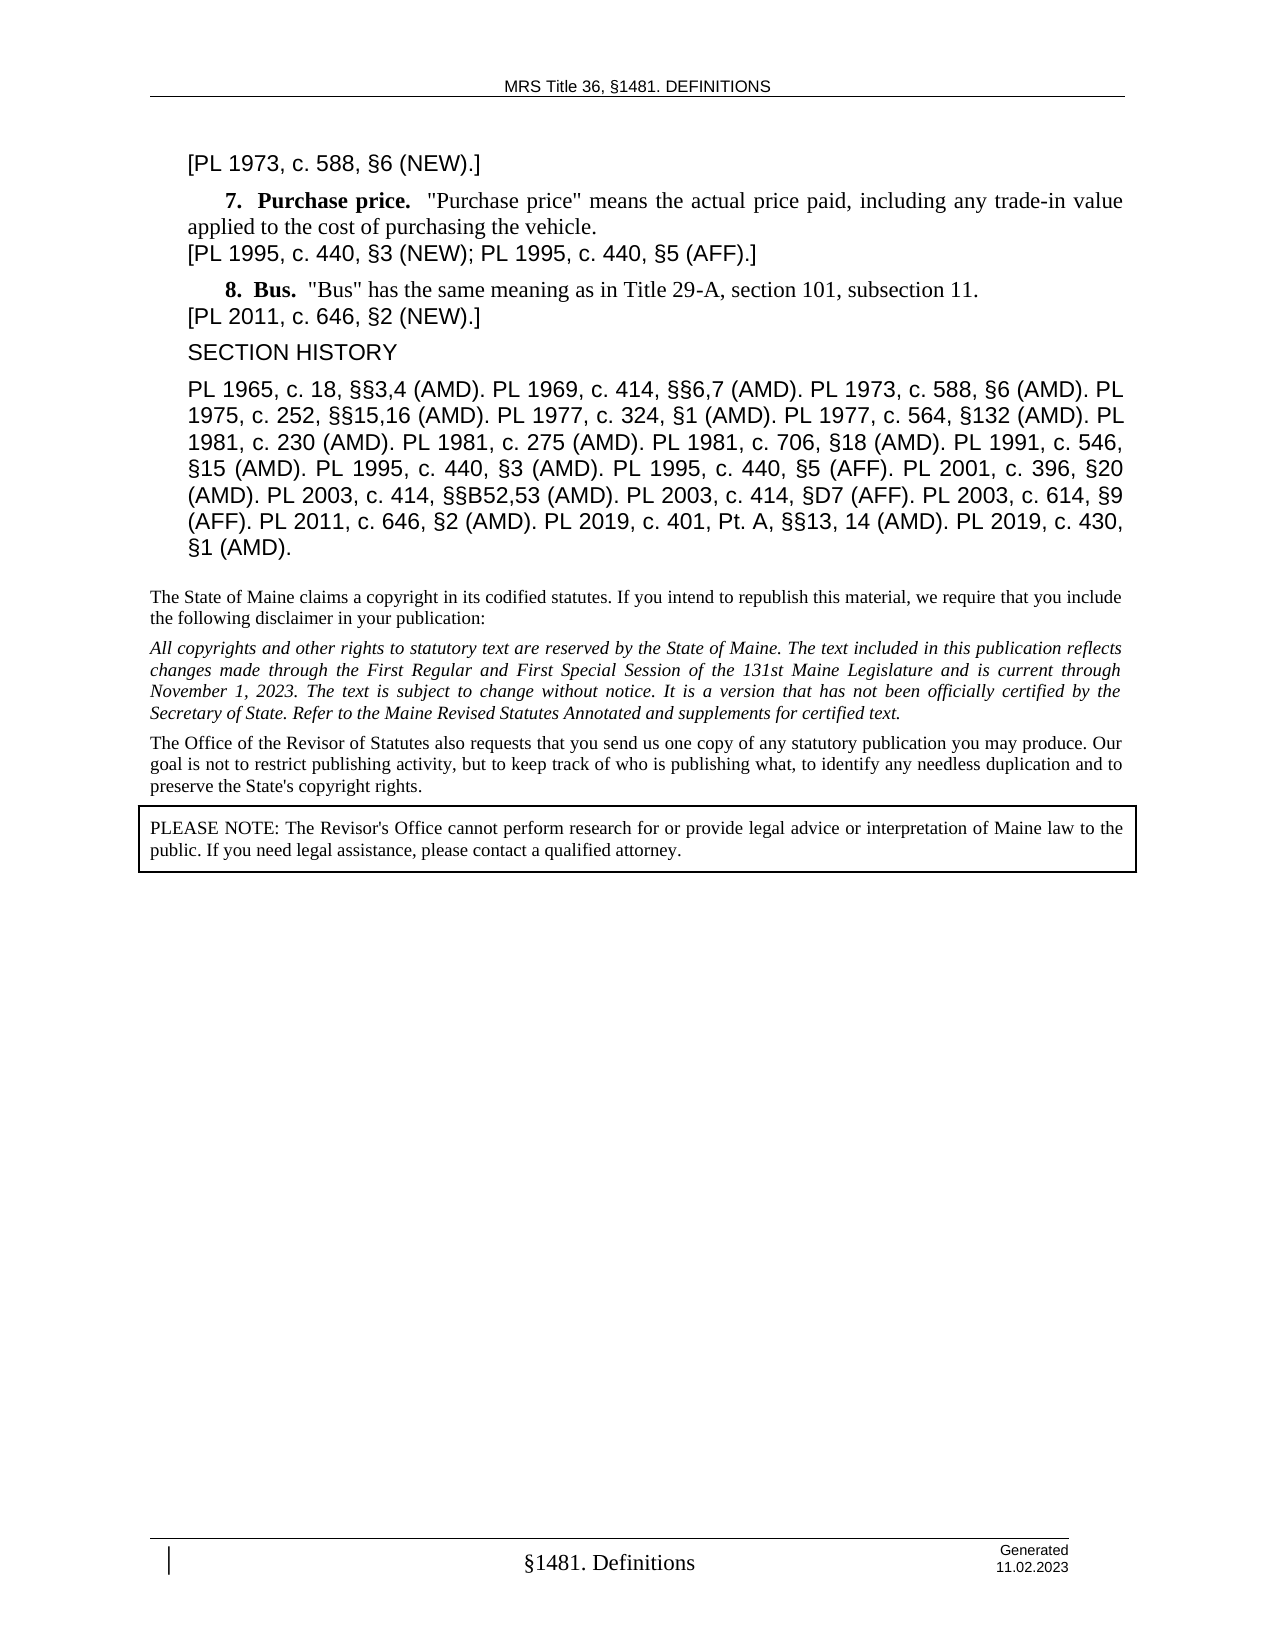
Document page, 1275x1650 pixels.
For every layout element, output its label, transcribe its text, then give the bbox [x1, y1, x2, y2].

text [PL 2011, c. 646, §2 (NEW).] [187, 303, 1125, 329]
text All copyrights and other rights to statutory text are reserved by the State of Maine. The text included in this publication reflects changes made through the First Regular and First Special Session of the 131st Maine Legislature and is current through November 1, 2023 . The text is subject to change without notice. It is a version that has not been officially certified by the Secretary of State. Refer to the Maine Revised Statutes Annotated and supplements for certified text. [150, 637, 1125, 723]
text 8. Bus. "Bus" has the same meaning as in Title 29‑A, section 101, subsection 11. [187, 276, 1125, 303]
text The Office of the Revisor of Statutes also requests that you send us one copy of any statutory publication you may produce. Our goal is not to restrict publishing activity, but to keep track of who is publishing what, to identify any needless duplication and to preserve the State's copyright rights. [150, 732, 1125, 796]
text The State of Maine claims a copyright in its codified statutes. If you intend to republish this material, we require that you include the following disclaimer in your publication: [150, 586, 1125, 629]
text [PL 1973, c. 588, §6 (NEW).] [187, 150, 1125, 176]
text SECTION HISTORY [187, 339, 1125, 366]
text PLEASE NOTE: The Revisor's Office cannot perform research for or provide legal advice or interpretation of Maine law to the public. If you need legal assistance, please contact a qualified attorney. [140, 807, 1135, 871]
text PL 1965, c. 18, §§3,4 (AMD). PL 1969, c. 414, §§6,7 (AMD). PL 1973, c. 588, §6 (AMD). PL 1975, c. 252, §§15,16 (AMD). PL 1977, c. 324, §1 (AMD). PL 1977, c. 564, §132 (AMD). PL 1981, c. 230 (AMD). PL 1981, c. 275 (AMD). PL 1981, c. 706, §18 (AMD). PL 1991, c. 546, §15 (AMD). PL 1995, c. 440, §3 (AMD). PL 1995, c. 440, §5 (AFF). PL 2001, c. 396, §20 (AMD). PL 2003, c. 414, §§B52,53 (AMD). PL 2003, c. 414, §D7 (AFF). PL 2003, c. 614, §9 (AFF). PL 2011, c. 646, §2 (AMD). PL 2019, c. 401, Pt. A, §§13, 14 (AMD). PL 2019, c. 430, §1 (AMD). [187, 376, 1125, 561]
text [PL 1995, c. 440, §3 (NEW); PL 1995, c. 440, §5 (AFF).] [187, 239, 1125, 266]
text 7. Purchase price. "Purchase price" means the actual price paid, including any trade-in value applied to the cost of purchasing the vehicle. [187, 187, 1125, 239]
